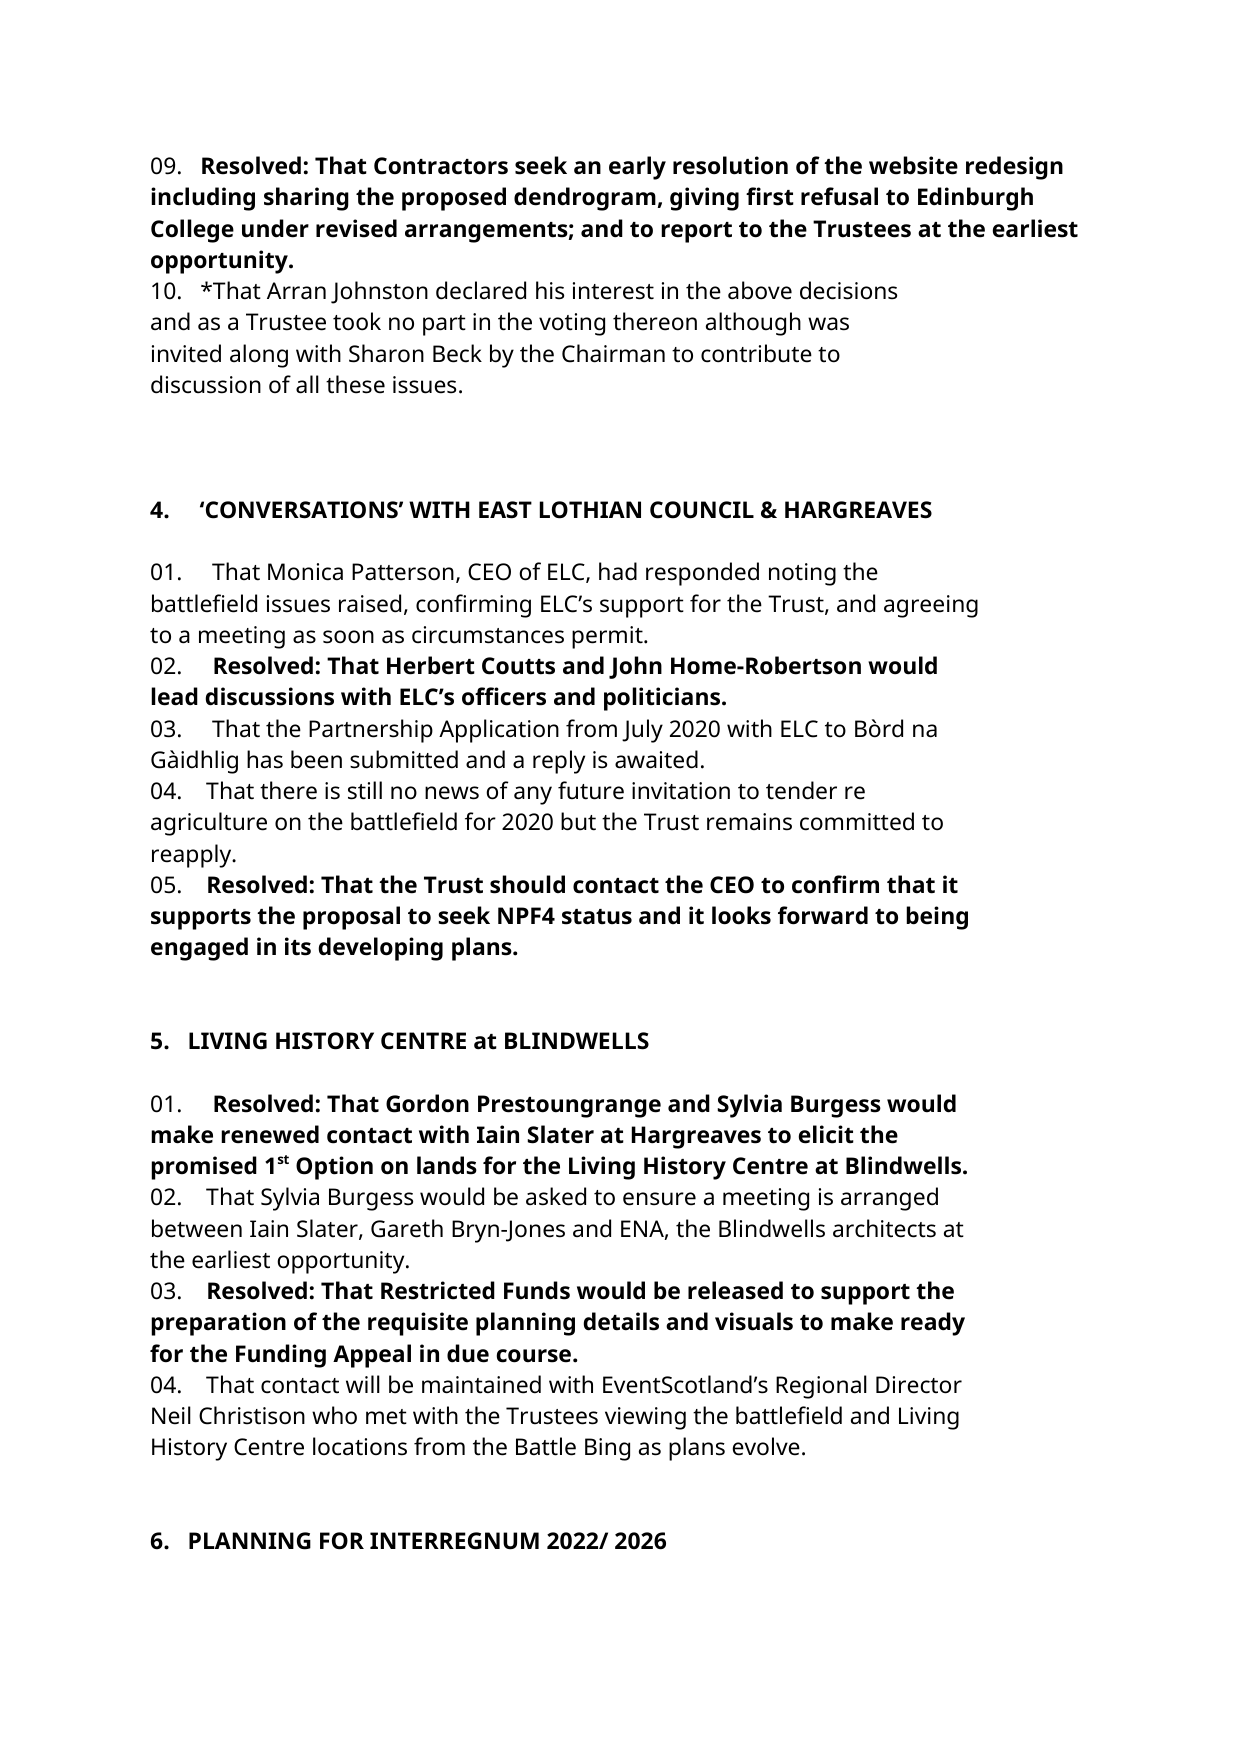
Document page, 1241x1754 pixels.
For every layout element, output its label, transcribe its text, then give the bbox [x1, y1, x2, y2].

text 02. Resolved: That Herbert Coutts and John Home-Robertson would lead discussions with ELC’s officers and politicians. [150, 650, 982, 712]
text 04. That contact will be maintained with EventScotland’s Regional Director Neil Christison who met with the Trustees viewing the battlefield and Living History Centre locations from the Battle Bing as plans evolve. [150, 1369, 982, 1462]
text invited along with Sharon Beck by the Chairman to contribute to [150, 337, 982, 369]
text 6. PLANNING FOR INTERREGNUM 2022/ 2026 [150, 1525, 982, 1556]
text 01. Resolved: That Gordon Prestoungrange and Sylvia Burgess would make renewed contact with Iain Slater at Hargreaves to elicit the promised 1st Option on lands for the Living History Centre at Blindwells. [150, 1087, 982, 1181]
text 02. That Sylvia Burgess would be asked to ensure a meeting is arranged between Iain Slater, Gareth Bryn-Jones and ENA, the Blindwells architects at the earliest opportunity. [150, 1181, 982, 1275]
text 4. ‘CONVERSATIONS’ WITH EAST LOTHIAN COUNCIL & HARGREAVES [150, 494, 982, 525]
text discussion of all these issues. [150, 369, 982, 400]
text 01. That Monica Patterson, CEO of ELC, had responded noting the battlefield issues raised, confirming ELC’s support for the Trust, and agreeing to a meeting as soon as circumstances permit. [150, 556, 982, 650]
text 03. Resolved: That Restricted Funds would be released to support the preparation of the requisite planning details and visuals to make ready for the Funding Appeal in due course. [150, 1275, 982, 1369]
text 04. That there is still no news of any future invitation to tender re agriculture on the battlefield for 2020 but the Trust remains committed to reapply. [150, 775, 982, 869]
text 09. Resolved: That Contractors seek an early resolution of the website redesign including sharing the proposed dendrogram, giving first refusal to Edinburgh College under revised arrangements; and to report to the Trustees at the earliest opportunity. [150, 150, 1090, 275]
text 05. Resolved: That the Trust should contact the CEO to confirm that it supports the proposal to seek NPF4 status and it looks forward to being engaged in its developing plans. [150, 869, 982, 962]
text 10. *That Arran Johnston declared his interest in the above decisions [150, 275, 982, 306]
text and as a Trustee took no part in the voting thereon although was [150, 306, 982, 337]
text 03. That the Partnership Application from July 2020 with ELC to Bòrd na Gàidhlig has been submitted and a reply is awaited. [150, 712, 982, 775]
text 5. LIVING HISTORY CENTRE at BLINDWELLS [150, 1025, 982, 1056]
